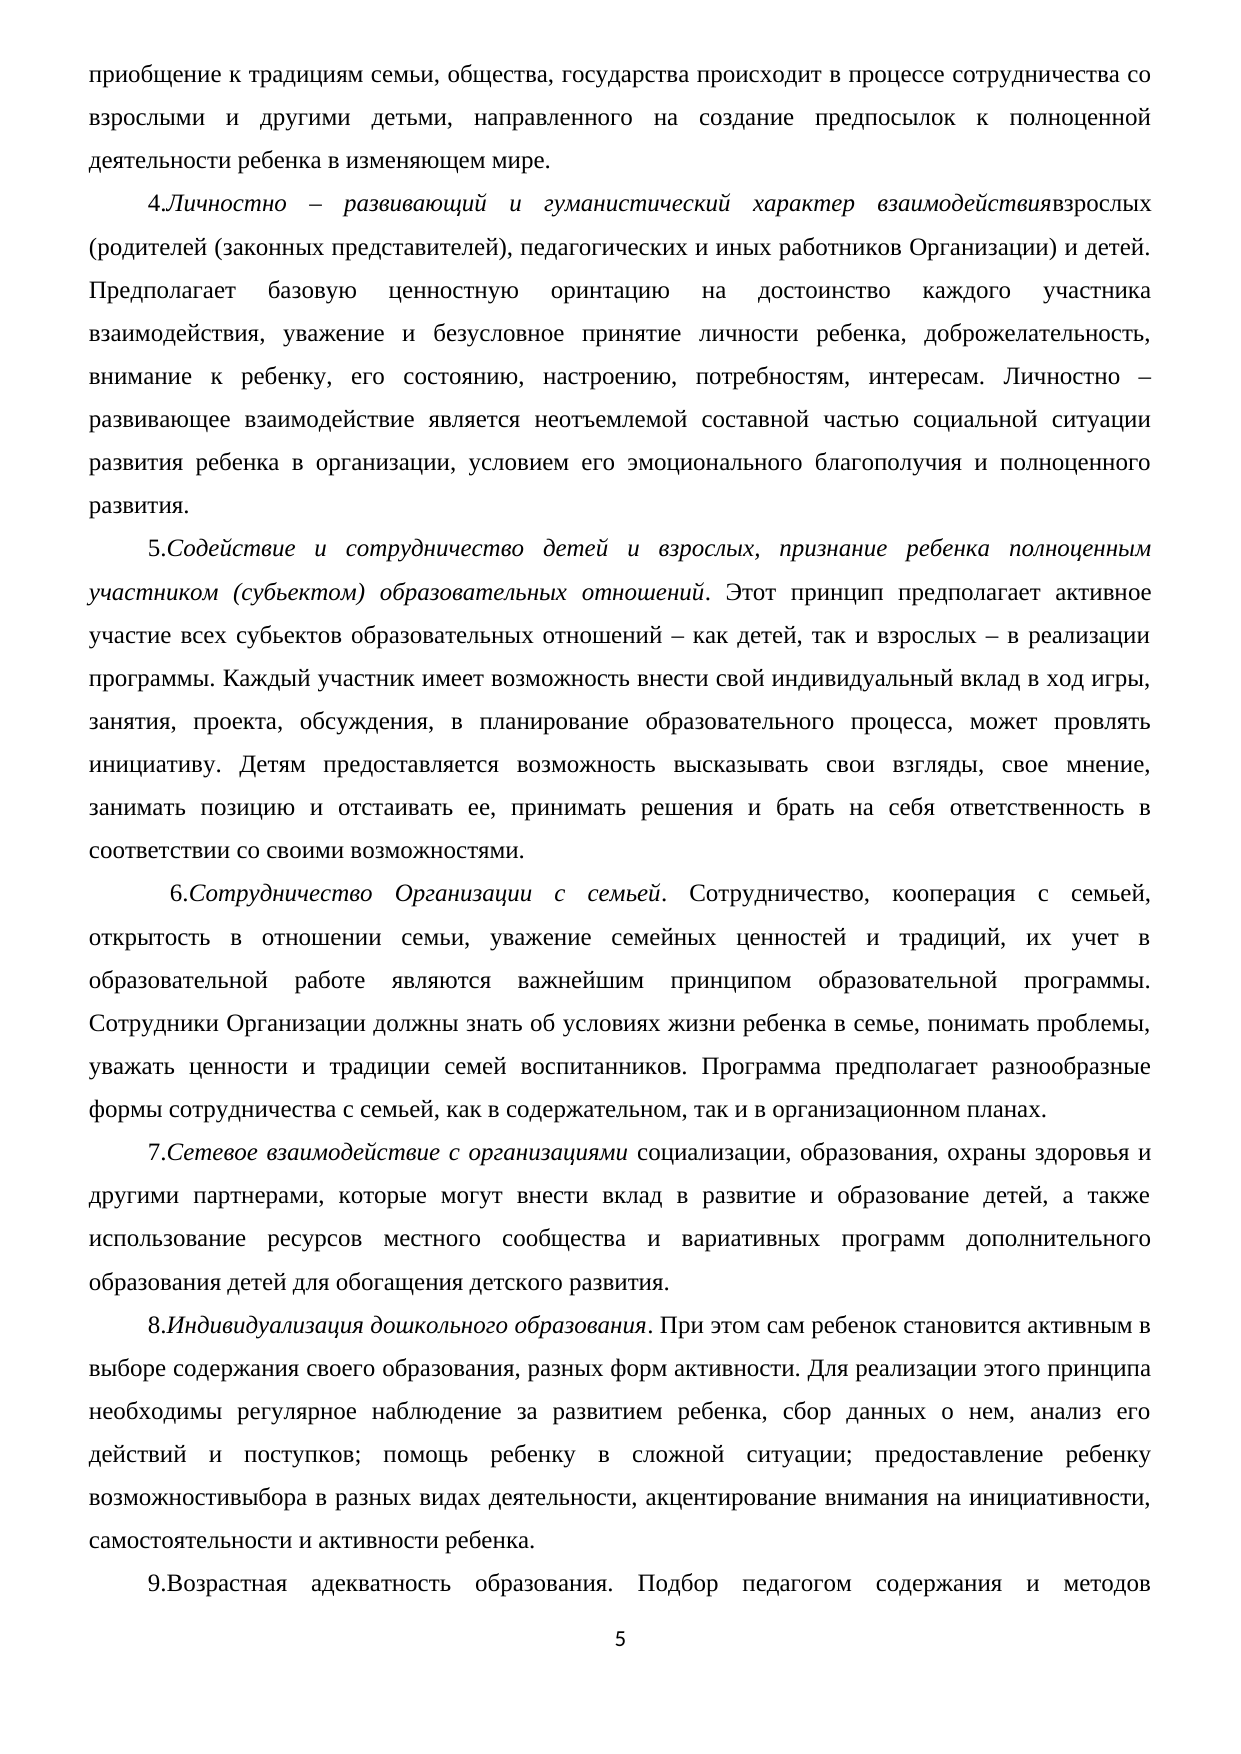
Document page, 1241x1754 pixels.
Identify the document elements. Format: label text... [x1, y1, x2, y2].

text 7.Сетевое взаимодействие с организациями социализации, образования, охраны здоровья и другими партнерами, которые могут внести вклад в развитие и образование детей, а также использование ресурсов местного сообщества и вариативных программ дополнительного образования детей для обогащения детского развития. [89, 1137, 1152, 1295]
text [89, 59, 1152, 174]
text 4.Личностно – развивающий и гуманистический характер взаимодействиявзрослых (родителей (законных представителей), педагогических и иных работников Организации) и детей. Предполагает базовую ценностную оринтацию на достоинство каждого участника взаимодействия, уважение и безусловное принятие личности ребенка, доброжелательность, внимание к ребенку, его состоянию, настроению, потребностям, интересам. Личностно – развивающее взаимодействие является неотъемлемой составной частью социальной ситуации развития ребенка в организации, условием его эмоционального благополучия и полноценного развития. [89, 188, 1152, 519]
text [89, 1568, 1152, 1597]
text 8.Индивидуализация дошкольного образования. При этом сам ребенок становится активным в выборе содержания своего образования, разных форм активности. Для реализации этого принципа необходимы регулярное наблюдение за развитием ребенка, сбор данных о нем, анализ его действий и поступков; помощь ребенку в сложной ситуации; предоставление ребенку возможностивыбора в разных видах деятельности, акцентирование внимания на инициативности, самостоятельности и активности ребенка. [89, 1310, 1152, 1554]
text 5.Содействие и сотрудничество детей и взрослых, признание ребенка полноценным участником (субьектом) образовательных отношений. Этот принцип предполагает активное участие всех субьектов образовательных отношений – как детей, так и взрослых – в реализации программы. Каждый участник имеет возможность внести свой индивидуальный вклад в ход игры, занятия, проекта, обсуждения, в планирование образовательного процесса, может провлять инициативу. Детям предоставляется возможность высказывать свои взгляды, свое мнение, занимать позицию и отстаивать ее, принимать решения и брать на себя ответственность в соответствии со своими возможностями. [89, 533, 1152, 864]
text 6.Сотрудничество Организации с семьей. Сотрудничество, кооперация с семьей, открытость в отношении семьи, уважение семейных ценностей и традиций, их учет в образовательной работе являются важнейшим принципом образовательной программы. Сотрудники Организации должны знать об условиях жизни ребенка в семье, понимать проблемы, уважать ценности и традиции семей воспитанников. Программа предполагает разнообразные формы сотрудничества с семьей, как в содержательном, так и в организационном планах. [89, 878, 1152, 1123]
